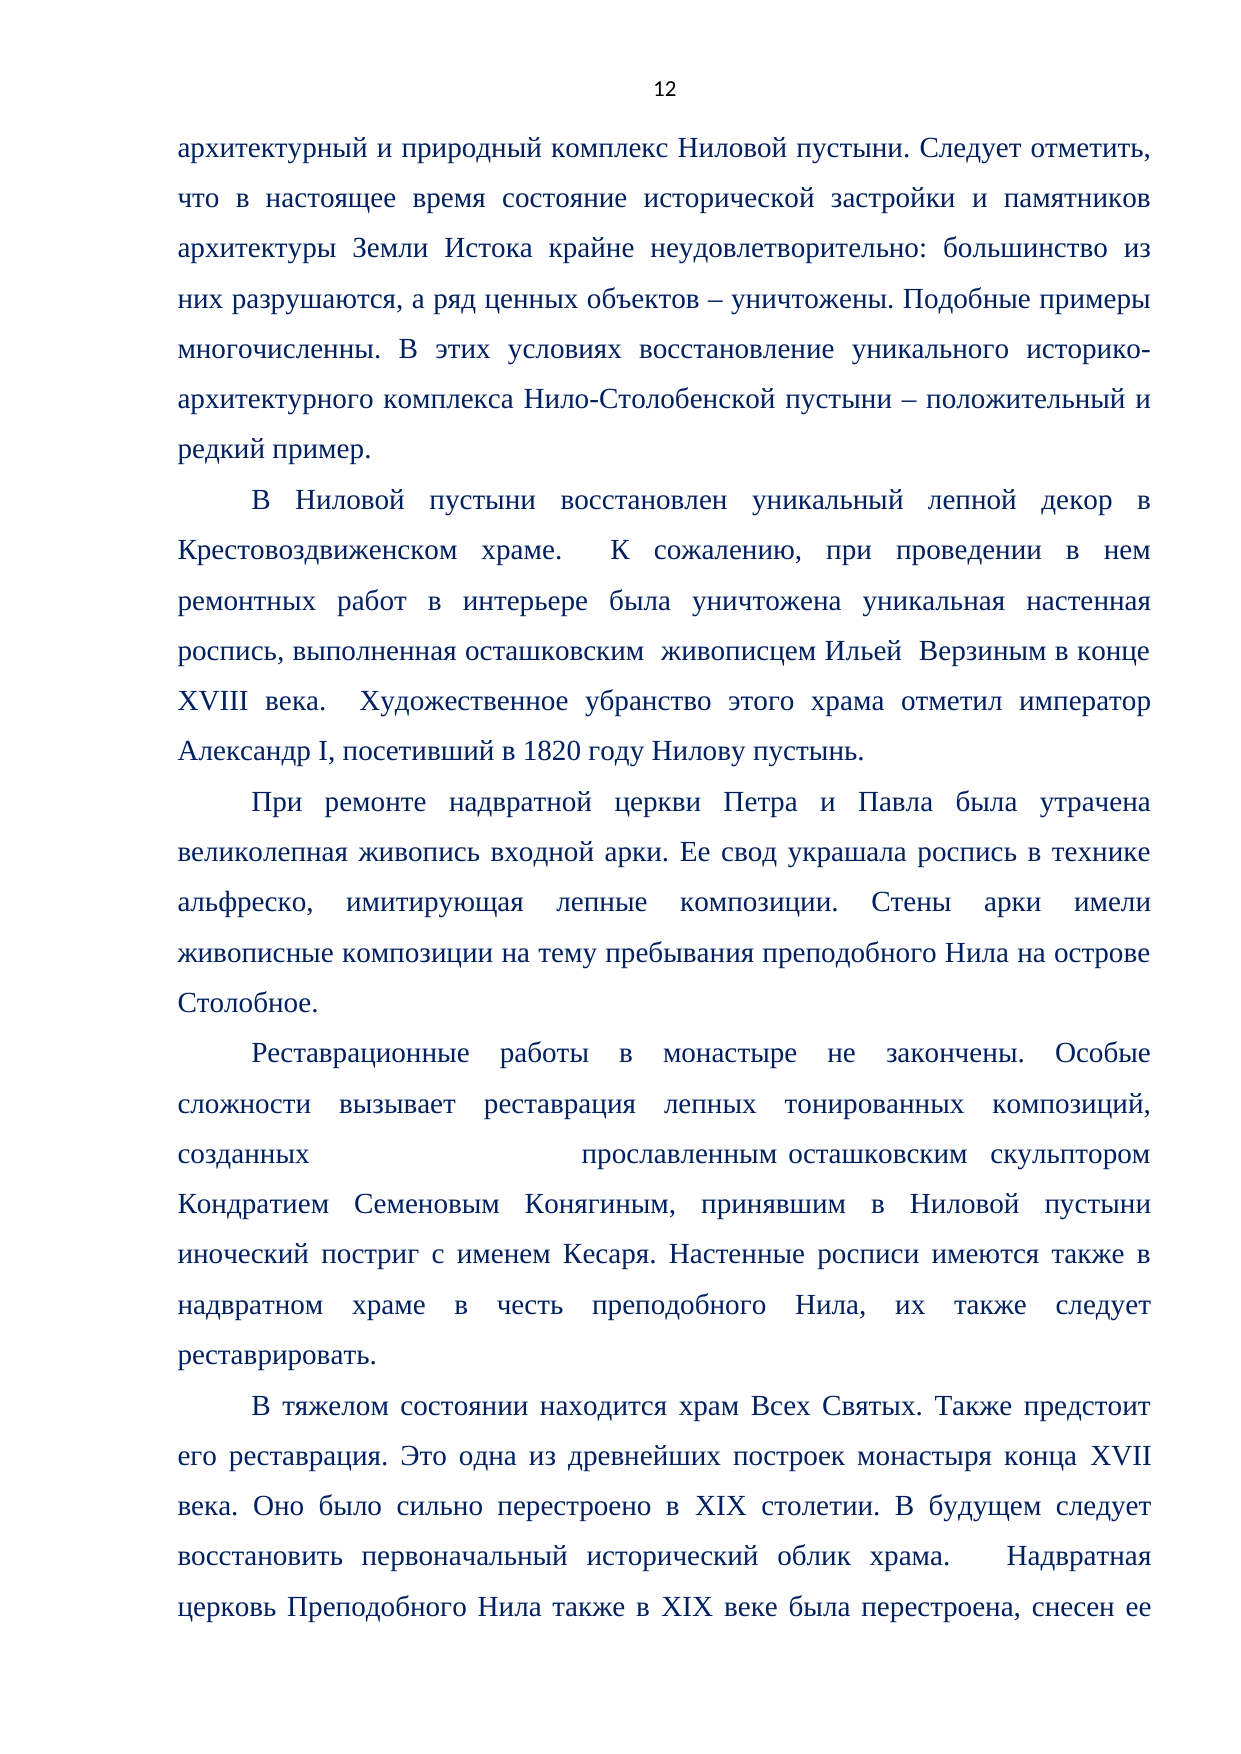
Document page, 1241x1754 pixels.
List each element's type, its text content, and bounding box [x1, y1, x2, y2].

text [177, 1388, 1152, 1622]
text При ремонте надвратной церкви Петра и Павла была утрачена великолепная живопись входной арки. Ее свод украшала роспись в технике альфреско, имитирующая лепные композиции. Стены арки имели живописные композиции на тему пребывания преподобного Нила на острове Столобное. [177, 784, 1152, 1019]
text В Ниловой пустыни восстановлен уникальный лепной декор в Крестовоздвиженском храме. К сожалению, при проведении в нем ремонтных работ в интерьере была уничтожена уникальная настенная роспись, выполненная осташковским живописцем Ильей Верзиным в конце XVIII века. Художественное убранство этого храма отметил император Александр I, посетивший в 1820 году Нилову пустынь. [177, 482, 1152, 767]
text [177, 130, 1152, 465]
text Реставрационные работы в монастыре не закончены. Особые сложности вызывает реставрация лепных тонированных композиций, созданных прославленным осташковским скульптором Кондратием Семеновым Конягиным, принявшим в Ниловой пустыни иноческий постриг с именем Кесаря. Настенные росписи имеются также в надвратном храме в честь преподобного Нила, их также следует реставрировать. [177, 1035, 1152, 1371]
